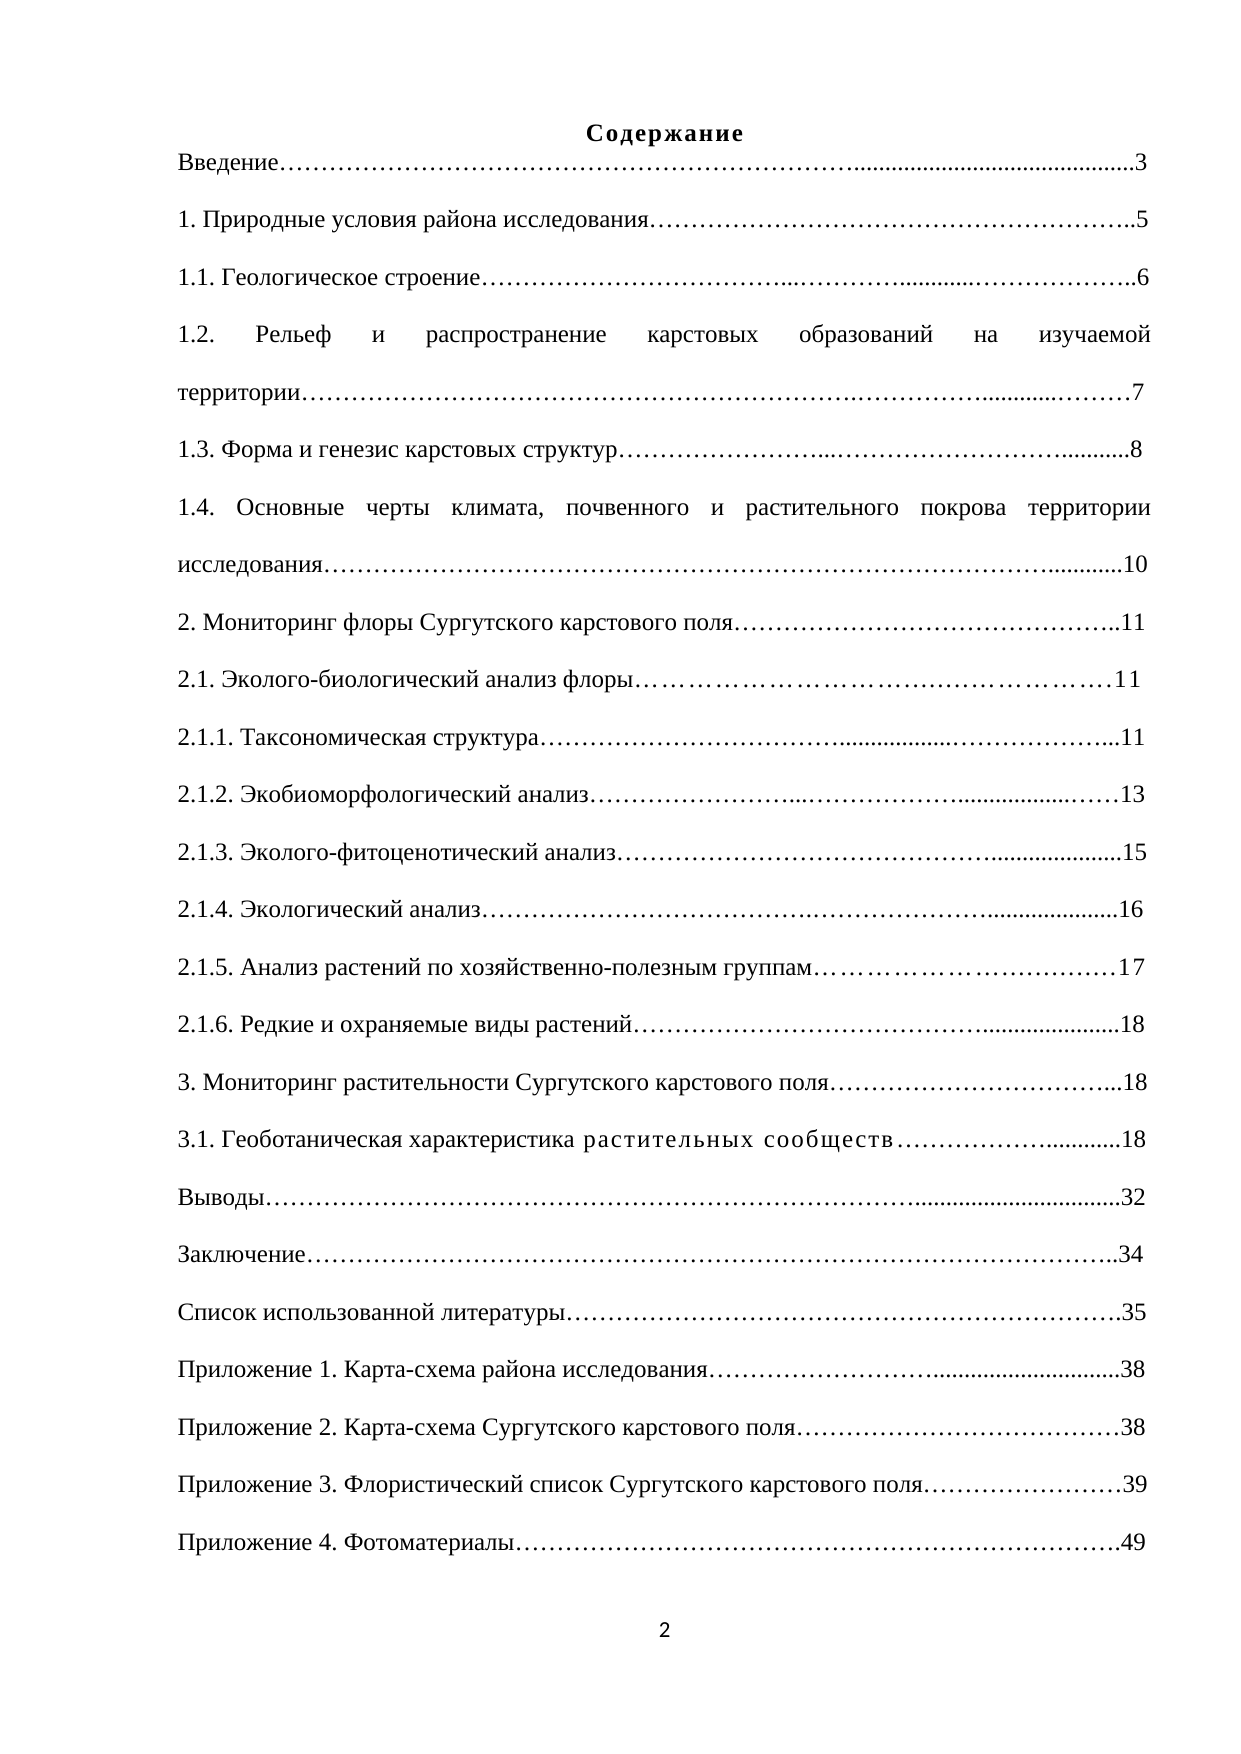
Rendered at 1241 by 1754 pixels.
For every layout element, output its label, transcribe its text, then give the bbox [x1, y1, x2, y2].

text 2.1.3. Эколого-фитоценотический анализ……………………………………….....................15 [177, 837, 1152, 866]
text 2.1. Эколого-биологический анализ флоры…………………………........…………….11 [177, 664, 1152, 693]
text 1.2. Рельеф и распространение карстовых образований на изучаемой территории………………………………………………………….……………............………7 [177, 319, 1152, 406]
text Введение…………………………………………………………….............................................3 [177, 147, 1152, 176]
text Приложение 3. Флористический список Сургутского карстового поля……………………39 [177, 1469, 1152, 1498]
text Приложение 2. Карта-схема Сургутского карстового поля…………………………………38 [177, 1412, 1152, 1441]
text Заключение……………………………………………………………………………………..34 [177, 1239, 1152, 1268]
text 2.1.6. Редкие и охраняемые виды растений……………………………………......................18 [177, 1009, 1152, 1038]
title 3.1. Геоботаническая характеристика растительных сообществ………………............18 [177, 1124, 1152, 1153]
text Выводы…………………………………………………………………….................................32 [177, 1182, 1152, 1211]
text 2.1.2. Экобиоморфологический анализ……………………...………………..................……13 [177, 779, 1152, 808]
text Приложение 1. Карта-схема района исследования………………………..............................38 [177, 1354, 1152, 1383]
title 3. Мониторинг растительности Сургутского карстового поля……………………………...18 [177, 1067, 1152, 1096]
text 1.1. Геологическое строение………………………………...…………............………………..6 [177, 262, 1152, 291]
text 2.1.4. Экологический анализ………………………………….………………….....................16 [177, 894, 1152, 923]
text Приложение 4. Фотоматериалы……………………………………………………………….49 [177, 1527, 1152, 1556]
text 2.1.1. Таксономическая структура………………………………..................………………...11 [177, 722, 1152, 751]
title 2. Мониторинг флоры Сургутского карстового поля………………………………………..11 [177, 607, 1152, 636]
text 1. Природные условия района исследования…………………………………………………..5 [177, 204, 1152, 233]
text 1.3. Форма и генезис карстовых структур……………………...………………………...........8 [177, 434, 1152, 463]
text 2.1.5. Анализ растений по хозяйственно-полезным группам…………………..............17 [177, 952, 1152, 981]
text 1.4. Основные черты климата, почвенного и растительного покрова территории исследования……………………………………………………………………………............10 [177, 492, 1152, 578]
text 2020Содержание [177, 118, 1152, 147]
text Список использованной литературы………………………………………………………….35 [177, 1297, 1152, 1326]
